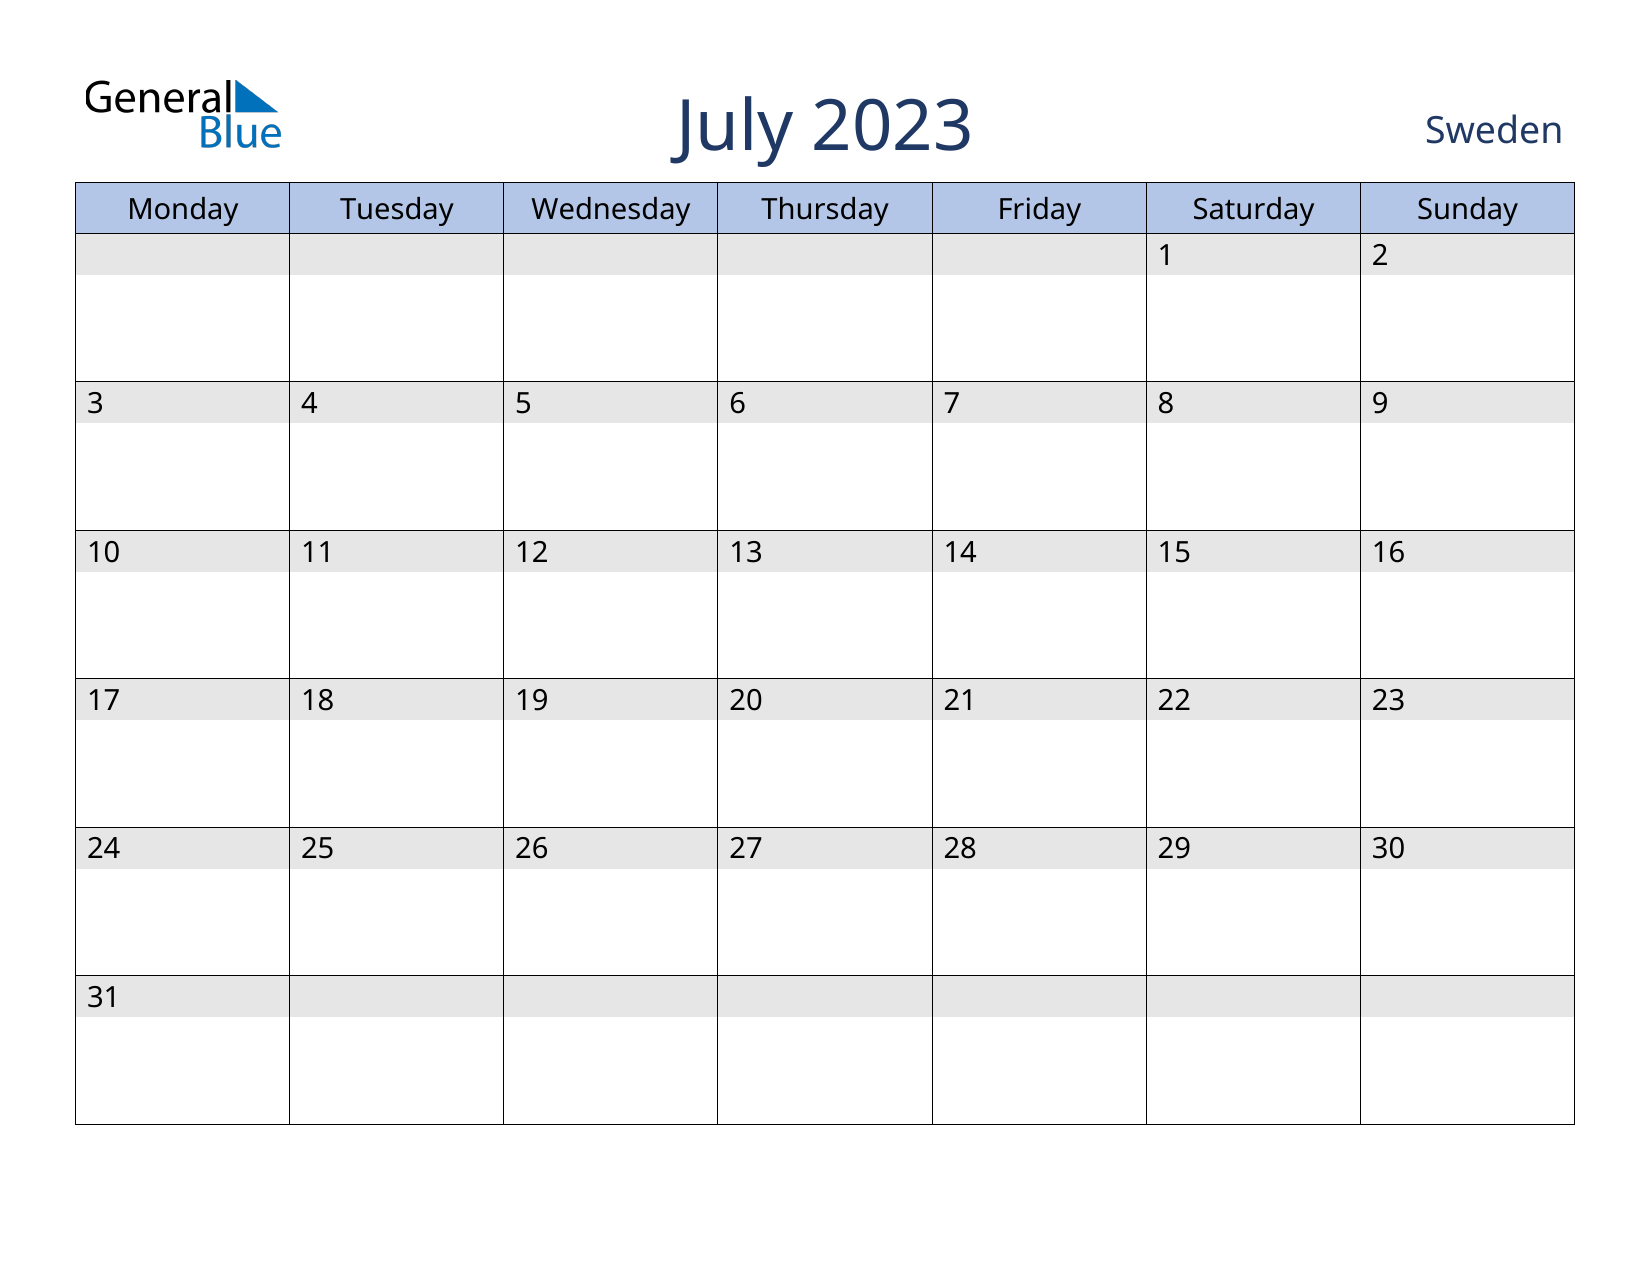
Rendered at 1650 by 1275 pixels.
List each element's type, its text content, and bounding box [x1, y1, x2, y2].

table_cell Thursday [718, 183, 932, 233]
table_cell [76, 869, 289, 975]
table_cell 18 [290, 679, 503, 720]
table_cell [1147, 976, 1360, 1017]
table_cell 16 [1361, 531, 1574, 572]
table_cell [504, 869, 717, 975]
table_cell [290, 572, 503, 678]
table_cell [718, 869, 932, 975]
table_cell [933, 275, 1146, 381]
table_cell [933, 234, 1146, 275]
table_cell [1361, 423, 1574, 530]
table_cell [933, 869, 1146, 975]
table_cell 28 [933, 828, 1146, 869]
table_cell Sunday [1361, 183, 1574, 233]
table_cell 10 [76, 531, 289, 572]
table_cell [76, 1017, 289, 1123]
table_cell [76, 234, 289, 275]
table_cell [1361, 869, 1574, 975]
table_cell 13 [718, 531, 932, 572]
table_cell [933, 720, 1146, 827]
table_cell [290, 234, 503, 275]
table_cell [1147, 1017, 1360, 1123]
table_cell [933, 572, 1146, 678]
table_cell 6 [718, 382, 932, 423]
table_cell [76, 275, 289, 381]
table_cell [504, 275, 717, 381]
table_cell [1147, 423, 1360, 530]
table_cell 14 [933, 531, 1146, 572]
table_cell 31 [76, 976, 289, 1017]
table_cell Monday [76, 183, 289, 233]
table_cell [290, 1017, 503, 1123]
table_cell [1361, 572, 1574, 678]
table_header Sweden [1146, 75, 1574, 182]
table_cell [504, 1017, 717, 1123]
table_cell 11 [290, 531, 503, 572]
table_cell [1147, 720, 1360, 827]
picture [86, 80, 281, 148]
table_cell [76, 572, 289, 678]
table_cell 7 [933, 382, 1146, 423]
table_cell [1147, 572, 1360, 678]
table_cell [76, 423, 289, 530]
table_cell [504, 423, 717, 530]
table_cell Saturday [1147, 183, 1360, 233]
table_cell 21 [933, 679, 1146, 720]
table_cell 9 [1361, 382, 1574, 423]
table_cell [290, 720, 503, 827]
table_cell [504, 720, 717, 827]
table_cell [504, 976, 717, 1017]
table_cell 17 [76, 679, 289, 720]
table_cell [933, 423, 1146, 530]
table_cell 3 [76, 382, 289, 423]
table_cell [1361, 1017, 1574, 1123]
table_cell 20 [718, 679, 932, 720]
table_cell [933, 976, 1146, 1017]
table_cell 29 [1147, 828, 1360, 869]
table_cell [718, 234, 932, 275]
table_cell Wednesday [504, 183, 717, 233]
table_cell [718, 572, 932, 678]
table_cell [76, 720, 289, 827]
table_cell [718, 976, 932, 1017]
table_cell 4 [290, 382, 503, 423]
table_cell [1147, 869, 1360, 975]
table_cell 22 [1147, 679, 1360, 720]
table_header July 2023 [504, 75, 1146, 182]
table_cell 8 [1147, 382, 1360, 423]
table_cell [504, 572, 717, 678]
table_cell [718, 275, 932, 381]
table_cell [1361, 275, 1574, 381]
table_cell 12 [504, 531, 717, 572]
table_cell [1361, 720, 1574, 827]
table_cell 15 [1147, 531, 1360, 572]
table_header [76, 75, 503, 182]
table_cell [290, 976, 503, 1017]
table_cell Tuesday [290, 183, 503, 233]
table_cell 23 [1361, 679, 1574, 720]
table_cell [504, 234, 717, 275]
table_cell 2 [1361, 234, 1574, 275]
table_cell 25 [290, 828, 503, 869]
table_cell 5 [504, 382, 717, 423]
table_cell [290, 275, 503, 381]
table_cell 26 [504, 828, 717, 869]
table_cell [290, 423, 503, 530]
table_cell 30 [1361, 828, 1574, 869]
table_cell [718, 720, 932, 827]
table_cell 19 [504, 679, 717, 720]
table_cell [290, 869, 503, 975]
table_cell [1361, 976, 1574, 1017]
table_cell Friday [933, 183, 1146, 233]
table_cell 1 [1147, 234, 1360, 275]
table_cell [718, 1017, 932, 1123]
table_cell 27 [718, 828, 932, 869]
table_cell 24 [76, 828, 289, 869]
table_cell [718, 423, 932, 530]
table_cell [933, 1017, 1146, 1123]
table_cell [1147, 275, 1360, 381]
